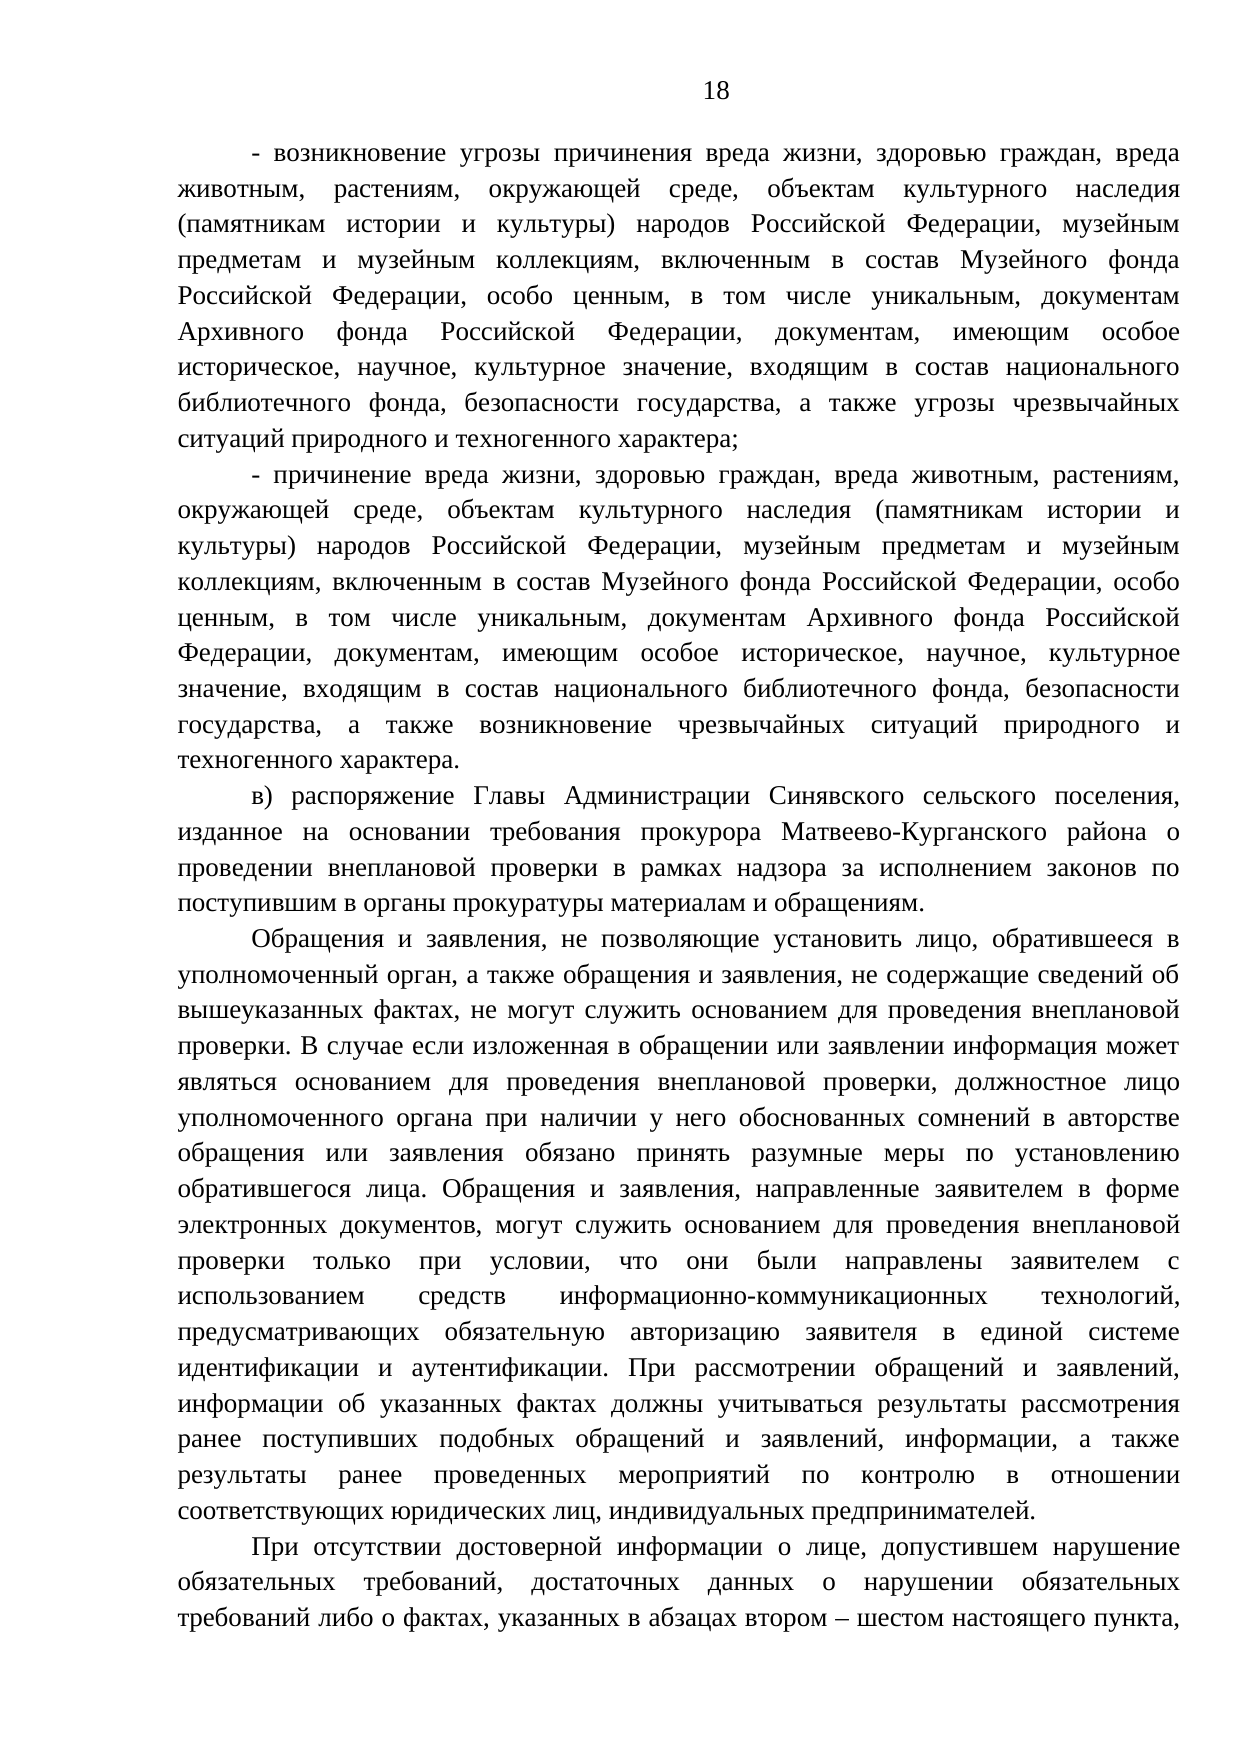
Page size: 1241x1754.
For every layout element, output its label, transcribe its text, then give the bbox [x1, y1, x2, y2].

text Обращения и заявления, не позволяющие установить лицо, обратившееся в уполномоченный орган, а также обращения и заявления, не содержащие сведений об вышеуказанных фактах, не могут служить основанием для проведения внеплановой проверки. В случае если изложенная в обращении или заявлении информация может являться основанием для проведения внеплановой проверки, должностное лицо уполномоченного органа при наличии у него обоснованных сомнений в авторстве обращения или заявления обязано принять разумные меры по установлению обратившегося лица. Обращения и заявления, направленные заявителем в форме электронных документов, могут служить основанием для проведения внеплановой проверки только при условии, что они были направлены заявителем с использованием средств информационно-коммуникационных технологий, предусматривающих обязательную авторизацию заявителя в единой системе идентификации и аутентификации. При рассмотрении обращений и заявлений, информации об указанных фактах должны учитываться результаты рассмотрения ранее поступивших подобных обращений и заявлений, информации, а также результаты ранее проведенных мероприятий по контролю в отношении соответствующих юридических лиц, индивидуальных предпринимателей. [177, 922, 1181, 1525]
text - причинение вреда жизни, здоровью граждан, вреда животным, растениям, окружающей среде, объектам культурного наследия (памятникам истории и культуры) народов Российской Федерации, музейным предметам и музейным коллекциям, включенным в состав Музейного фонда Российской Федерации, особо ценным, в том числе уникальным, документам Архивного фонда Российской Федерации, документам, имеющим особое историческое, научное, культурное значение, входящим в состав национального библиотечного фонда, безопасности государства, а также возникновение чрезвычайных ситуаций природного и техногенного характера. [177, 458, 1181, 775]
text - возникновение угрозы причинения вреда жизни, здоровью граждан, вреда животным, растениям, окружающей среде, объектам культурного наследия (памятникам истории и культуры) народов Российской Федерации, музейным предметам и музейным коллекциям, включенным в состав Музейного фонда Российской Федерации, особо ценным, в том числе уникальным, документам Архивного фонда Российской Федерации, документам, имеющим особое историческое, научное, культурное значение, входящим в состав национального библиотечного фонда, безопасности государства, а также угрозы чрезвычайных ситуаций природного и техногенного характера; [177, 136, 1181, 453]
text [177, 1529, 1181, 1632]
text в) распоряжение Главы Администрации Синявского сельского поселения, изданное на основании требования прокурора Матвеево-Курганского района о проведении внеплановой проверки в рамках надзора за исполнением законов по поступившим в органы прокуратуры материалам и обращениям. [177, 779, 1181, 918]
